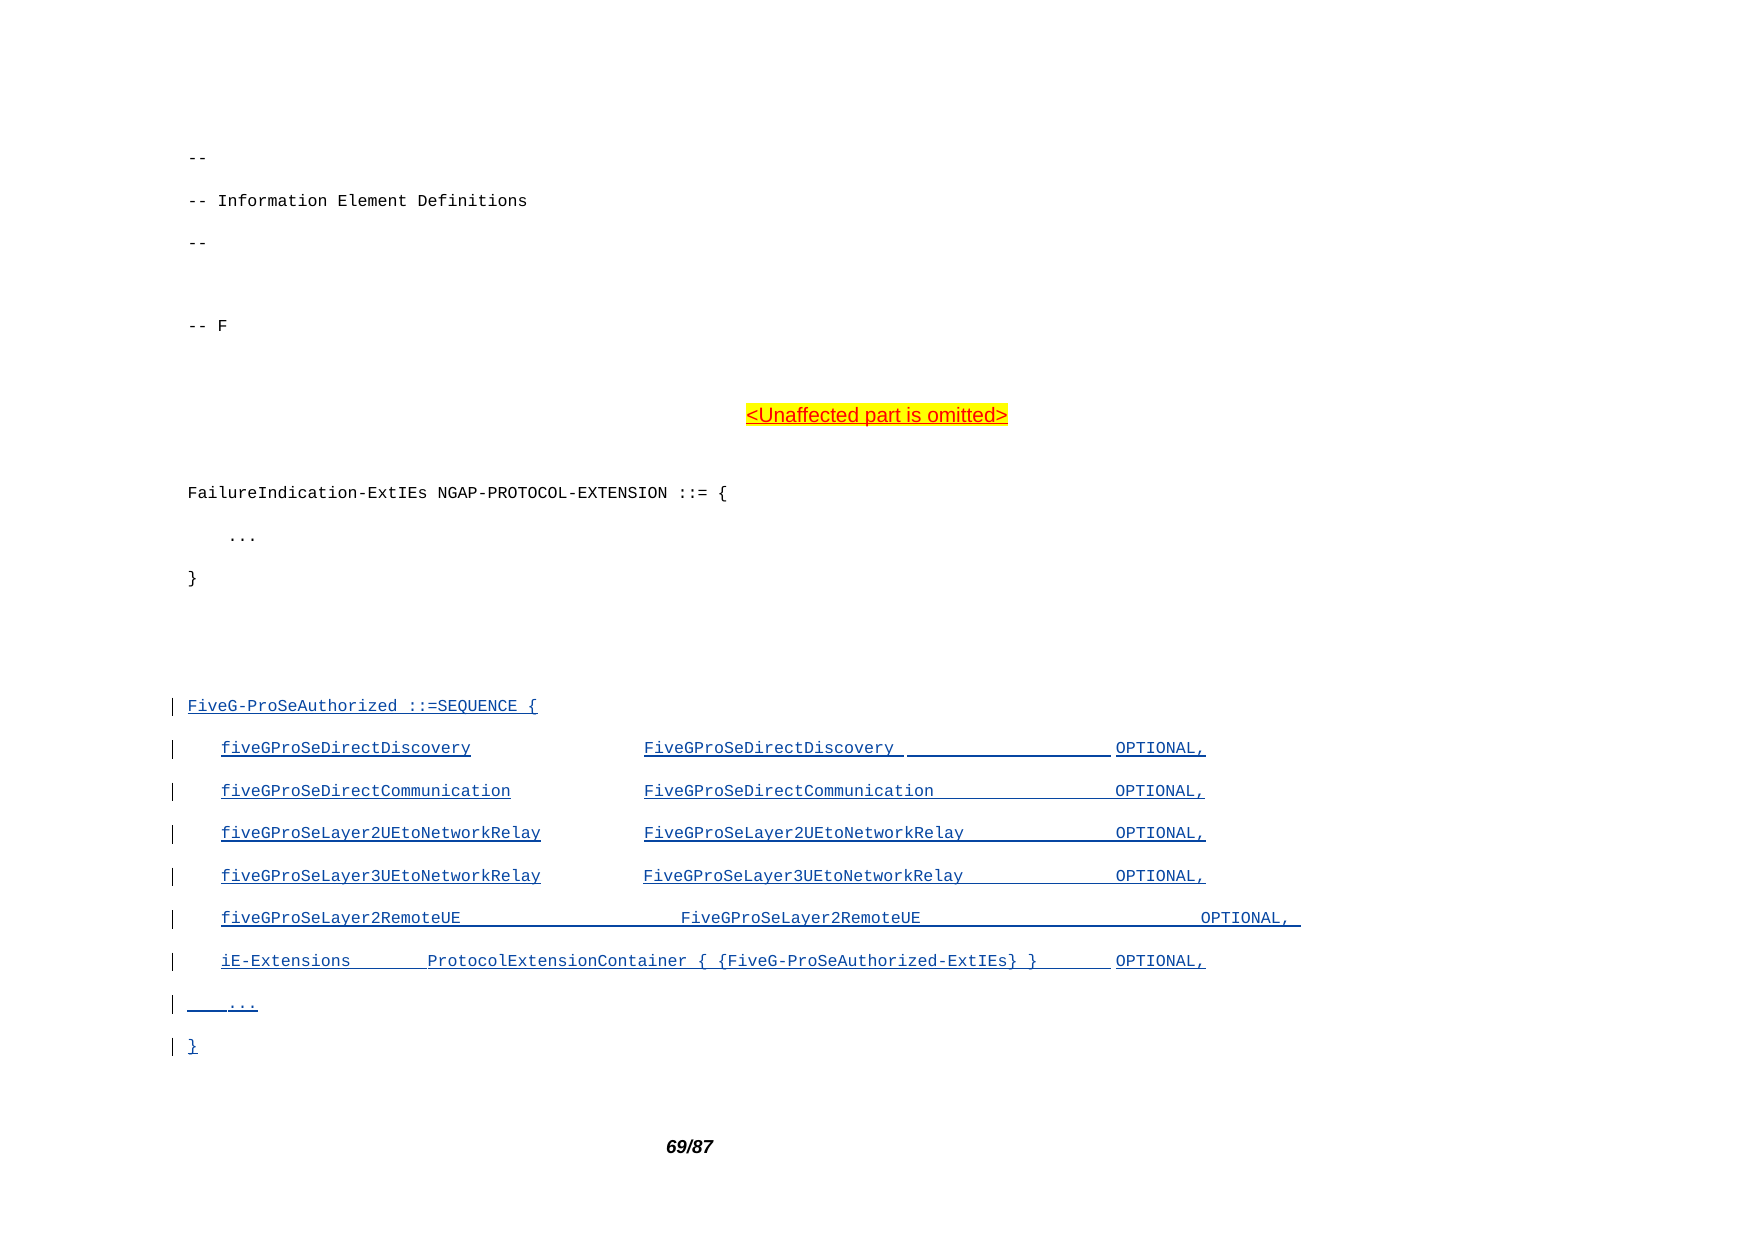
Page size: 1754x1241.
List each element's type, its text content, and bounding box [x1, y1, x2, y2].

text <Unaffected part is omitted> [187, 402, 1567, 426]
text ... [187, 527, 1567, 546]
text -- [187, 235, 1567, 254]
text -- [187, 150, 1567, 169]
text FailureIndication-ExtIEs NGAP-PROTOCOL-EXTENSION ::= { [187, 485, 1567, 504]
text -- Information Element Definitions [187, 192, 1567, 211]
text } [187, 570, 1567, 589]
text -- F [187, 317, 1567, 336]
